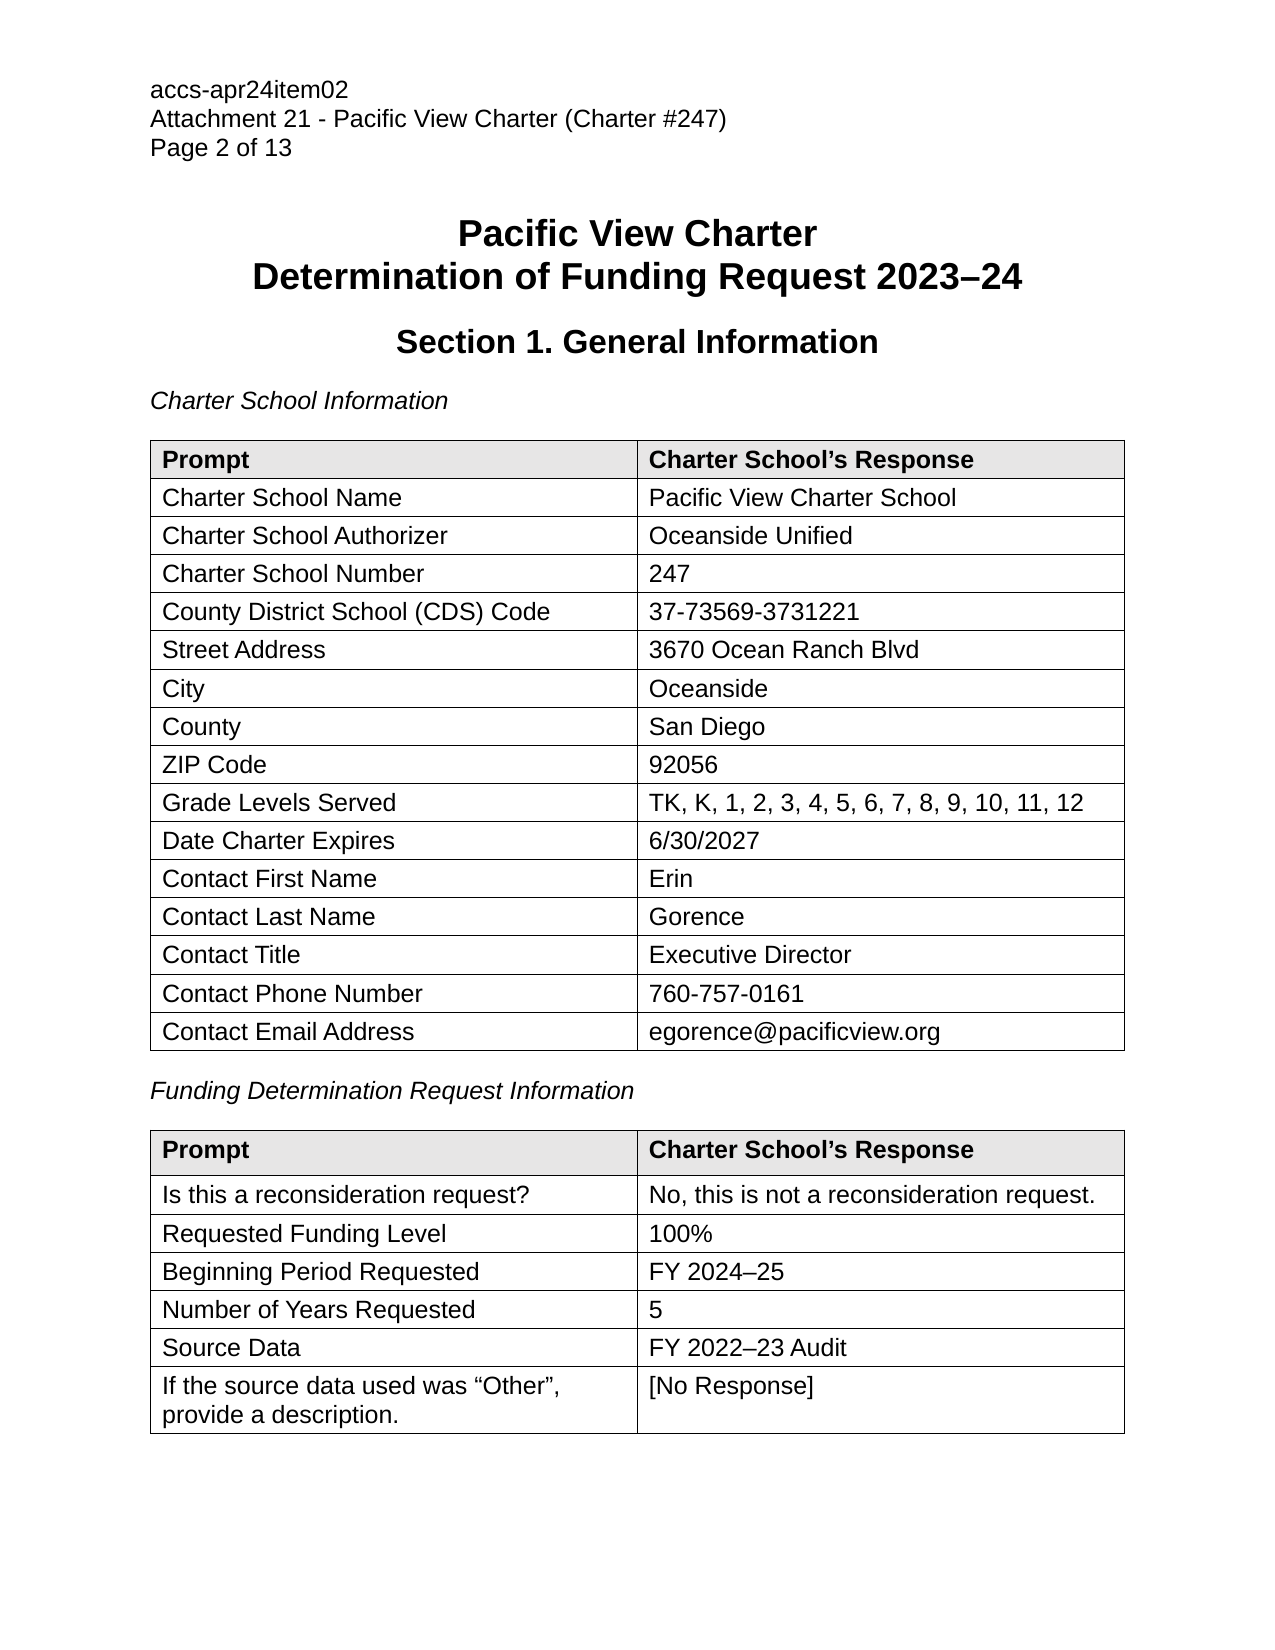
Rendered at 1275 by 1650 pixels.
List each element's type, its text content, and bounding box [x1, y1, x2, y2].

table_cell ZIP Code [151, 746, 637, 783]
table_cell Charter School Name [151, 479, 637, 516]
table_cell County [151, 708, 637, 745]
table_cell Contact Title [151, 936, 637, 973]
table_header Prompt [151, 441, 637, 478]
table_cell Requested Funding Level [151, 1215, 637, 1252]
table_cell FY 2024–25 [638, 1253, 1124, 1290]
table_cell Street Address [151, 631, 637, 668]
table_cell Gorence [638, 898, 1124, 935]
table_cell FY 2022–23 Audit [638, 1329, 1124, 1366]
table_cell egorence@pacificview.org [638, 1013, 1124, 1050]
table_cell Contact First Name [151, 860, 637, 897]
table_cell County District School (CDS) Code [151, 593, 637, 630]
table_cell Oceanside Unified [638, 517, 1124, 554]
table_cell No, this is not a reconsideration request. [638, 1176, 1124, 1213]
table_cell Contact Email Address [151, 1013, 637, 1050]
table_cell City [151, 670, 637, 707]
table_header Prompt [151, 1131, 637, 1175]
table_cell 760-757-0161 [638, 975, 1124, 1012]
table_cell 247 [638, 555, 1124, 592]
table_cell Pacific View Charter School [638, 479, 1124, 516]
table_cell 5 [638, 1291, 1124, 1328]
table_cell Oceanside [638, 670, 1124, 707]
table_cell Contact Phone Number [151, 975, 637, 1012]
table_cell Charter School Number [151, 555, 637, 592]
table_cell [No Response] [638, 1367, 1124, 1433]
table_cell 6/30/2027 [638, 822, 1124, 859]
table_cell If the source data used was “Other”, provide a description. [151, 1367, 637, 1433]
table_cell 92056 [638, 746, 1124, 783]
table_cell Number of Years Requested [151, 1291, 637, 1328]
table_cell 3670 Ocean Ranch Blvd [638, 631, 1124, 668]
table_header Charter School’s Response [638, 1131, 1124, 1175]
table_cell Date Charter Expires [151, 822, 637, 859]
table_cell San Diego [638, 708, 1124, 745]
table_cell Charter School Authorizer [151, 517, 637, 554]
text Charter School Information [150, 386, 1125, 415]
table_cell Grade Levels Served [151, 784, 637, 821]
text Funding Determination Request Information [150, 1076, 1125, 1104]
subtitle Section 1. General Information [150, 322, 1125, 361]
table_header Charter School’s Response [638, 441, 1124, 478]
table_cell 100% [638, 1215, 1124, 1252]
subtitle Pacific View Charter Determination of Funding Request 2023–24 [150, 211, 1125, 297]
table_cell Beginning Period Requested [151, 1253, 637, 1290]
table_cell TK, K, 1, 2, 3, 4, 5, 6, 7, 8, 9, 10, 11, 12 [638, 784, 1124, 821]
table_cell Erin [638, 860, 1124, 897]
table_cell Contact Last Name [151, 898, 637, 935]
table_cell Executive Director [638, 936, 1124, 973]
table_cell Is this a reconsideration request? [151, 1176, 637, 1213]
table_cell 37-73569-3731221 [638, 593, 1124, 630]
table_cell Source Data [151, 1329, 637, 1366]
